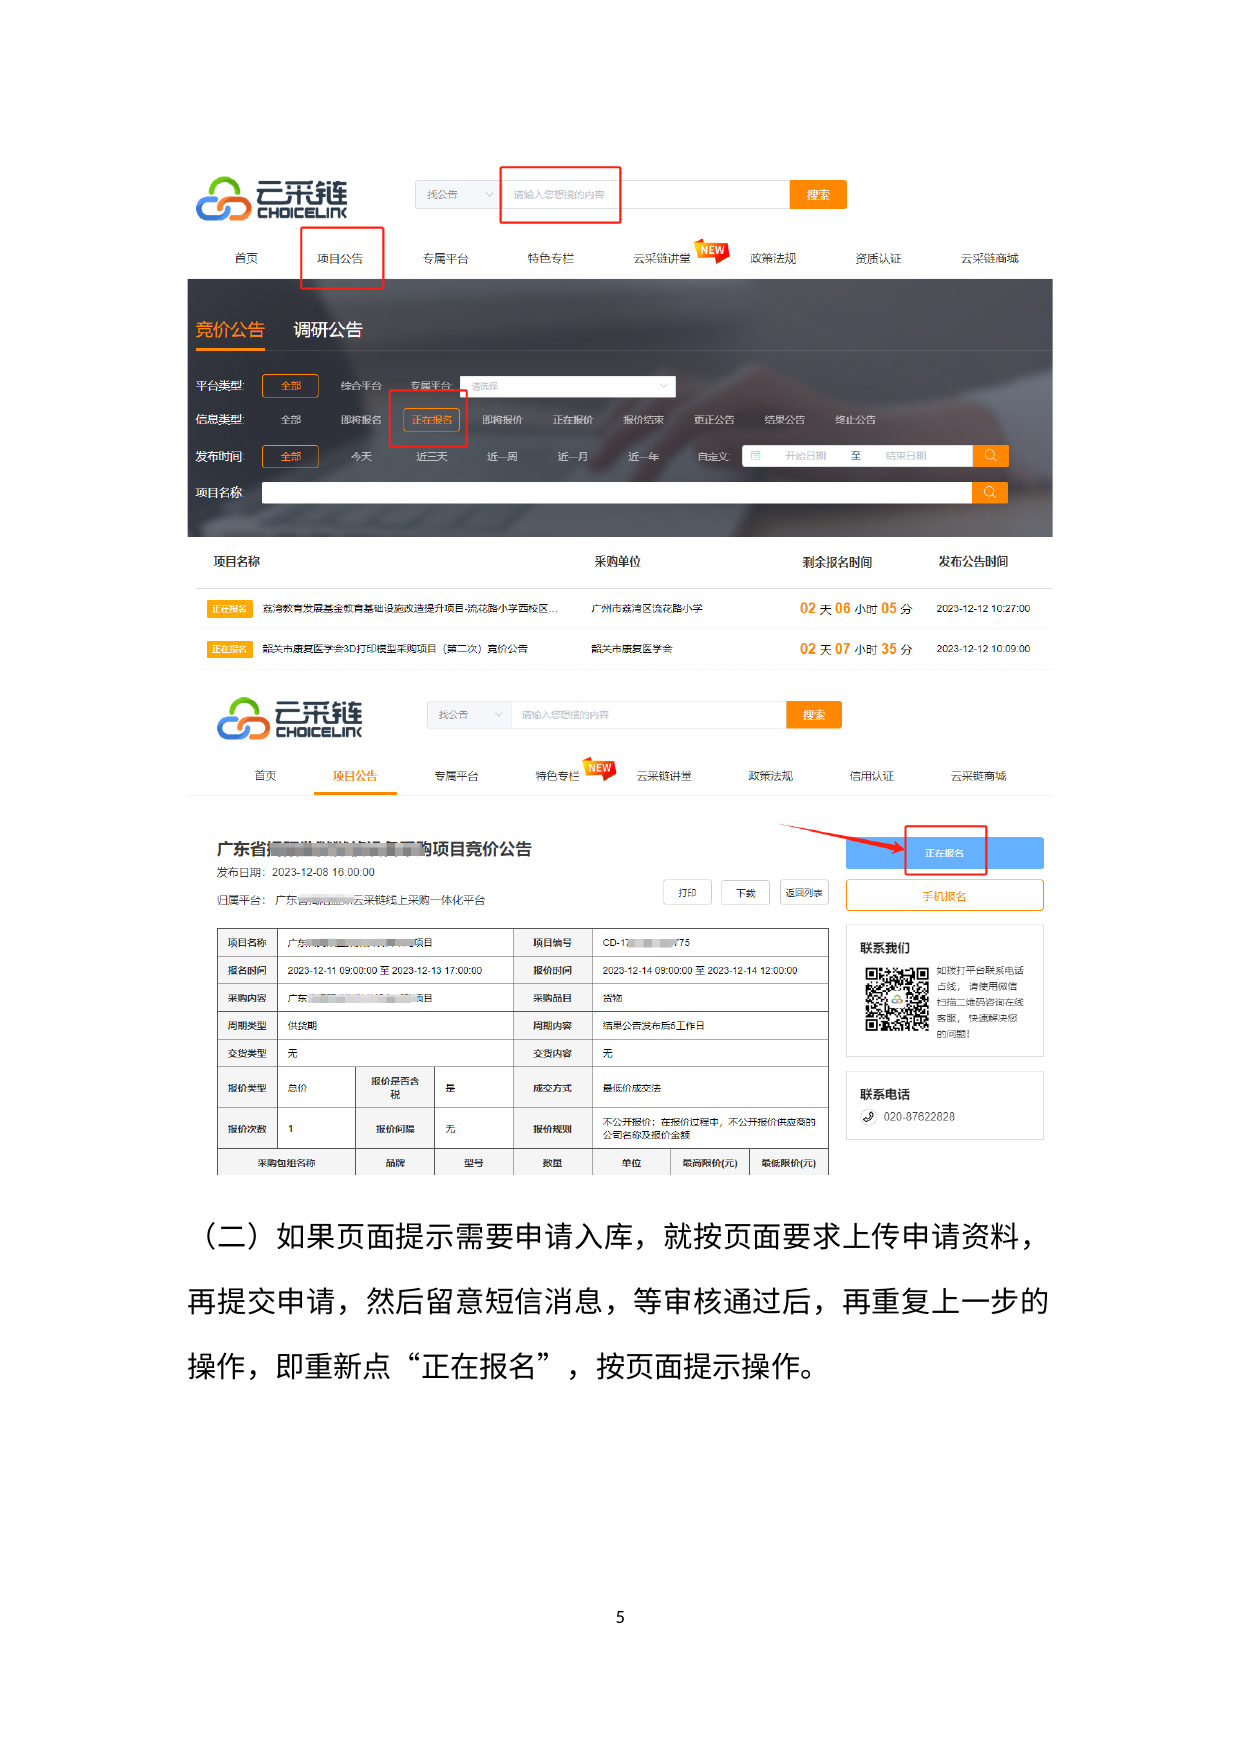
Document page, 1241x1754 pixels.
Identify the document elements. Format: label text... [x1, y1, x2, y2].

text （二）如果页面提示需要申请入库，就按页面要求上传申请资料，再提交申请，然后留意短信消息，等审核通过后，再重复上一步的操作，即重新点“正在报名”，按页面提示操作。 [187, 1202, 1053, 1397]
picture [187, 162, 1053, 670]
picture [187, 682, 1053, 1175]
